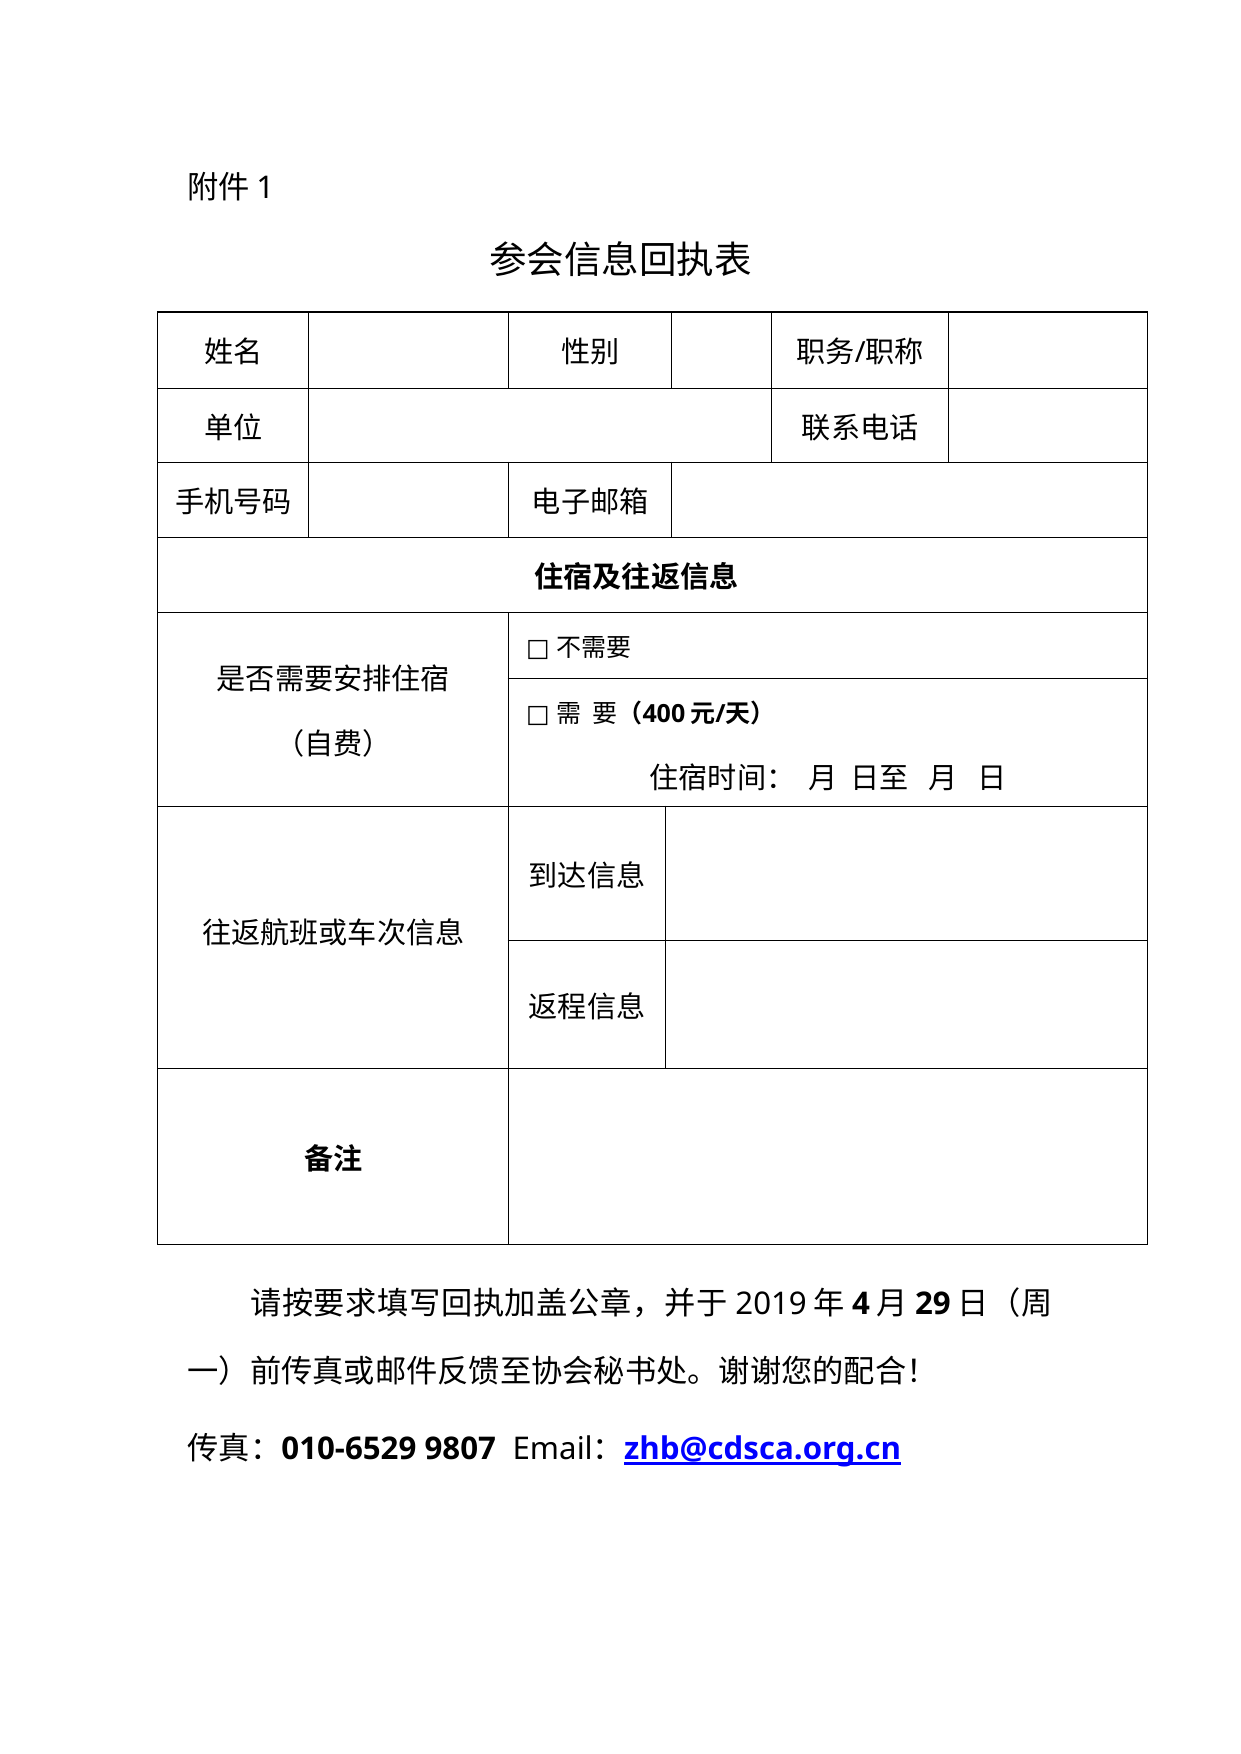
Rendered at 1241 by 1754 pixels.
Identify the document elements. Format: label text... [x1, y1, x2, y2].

table_cell 单位 [158, 389, 308, 462]
table_header 职务/职称 [772, 313, 948, 388]
table_cell 电子邮箱 [509, 463, 671, 537]
table_cell [672, 463, 1147, 537]
table_cell 返程信息 [509, 941, 665, 1067]
table_cell 住宿时间： 月 日至 月 日 [509, 744, 1147, 806]
table_cell [666, 807, 1147, 940]
text 传真：010-6529 9807 Email：zhb@cdsca.org.cn [187, 1414, 1053, 1479]
table_cell [309, 389, 771, 462]
table_cell 住宿及往返信息 [158, 538, 1147, 612]
text 参会信息回执表 [187, 230, 1053, 284]
text 请按要求填写回执加盖公章，并于2019年4月29日（周一）前传真或邮件反馈至协会秘书处。谢谢您的配合！ [187, 1278, 1053, 1391]
table_cell [509, 1069, 1147, 1244]
table_header [672, 313, 771, 388]
table_cell [666, 941, 1147, 1067]
table_cell □ 需 要（400元/天） [509, 679, 1147, 744]
table_cell □ 不需要 [509, 613, 1147, 678]
table_header [949, 313, 1147, 388]
table_cell 是否需要安排住宿 （自费） [158, 613, 508, 806]
table_header 性别 [509, 313, 671, 388]
table_cell [309, 463, 508, 537]
table_cell 备注 [158, 1069, 508, 1244]
table_cell [949, 389, 1147, 462]
table_cell 联系电话 [772, 389, 948, 462]
table_header [309, 313, 508, 388]
text 附件1 [187, 162, 1053, 207]
table_cell 往返航班或车次信息 [158, 807, 508, 1067]
table_header 姓名 [158, 313, 308, 388]
table_cell 手机号码 [158, 463, 308, 537]
table_cell 到达信息 [509, 807, 665, 940]
